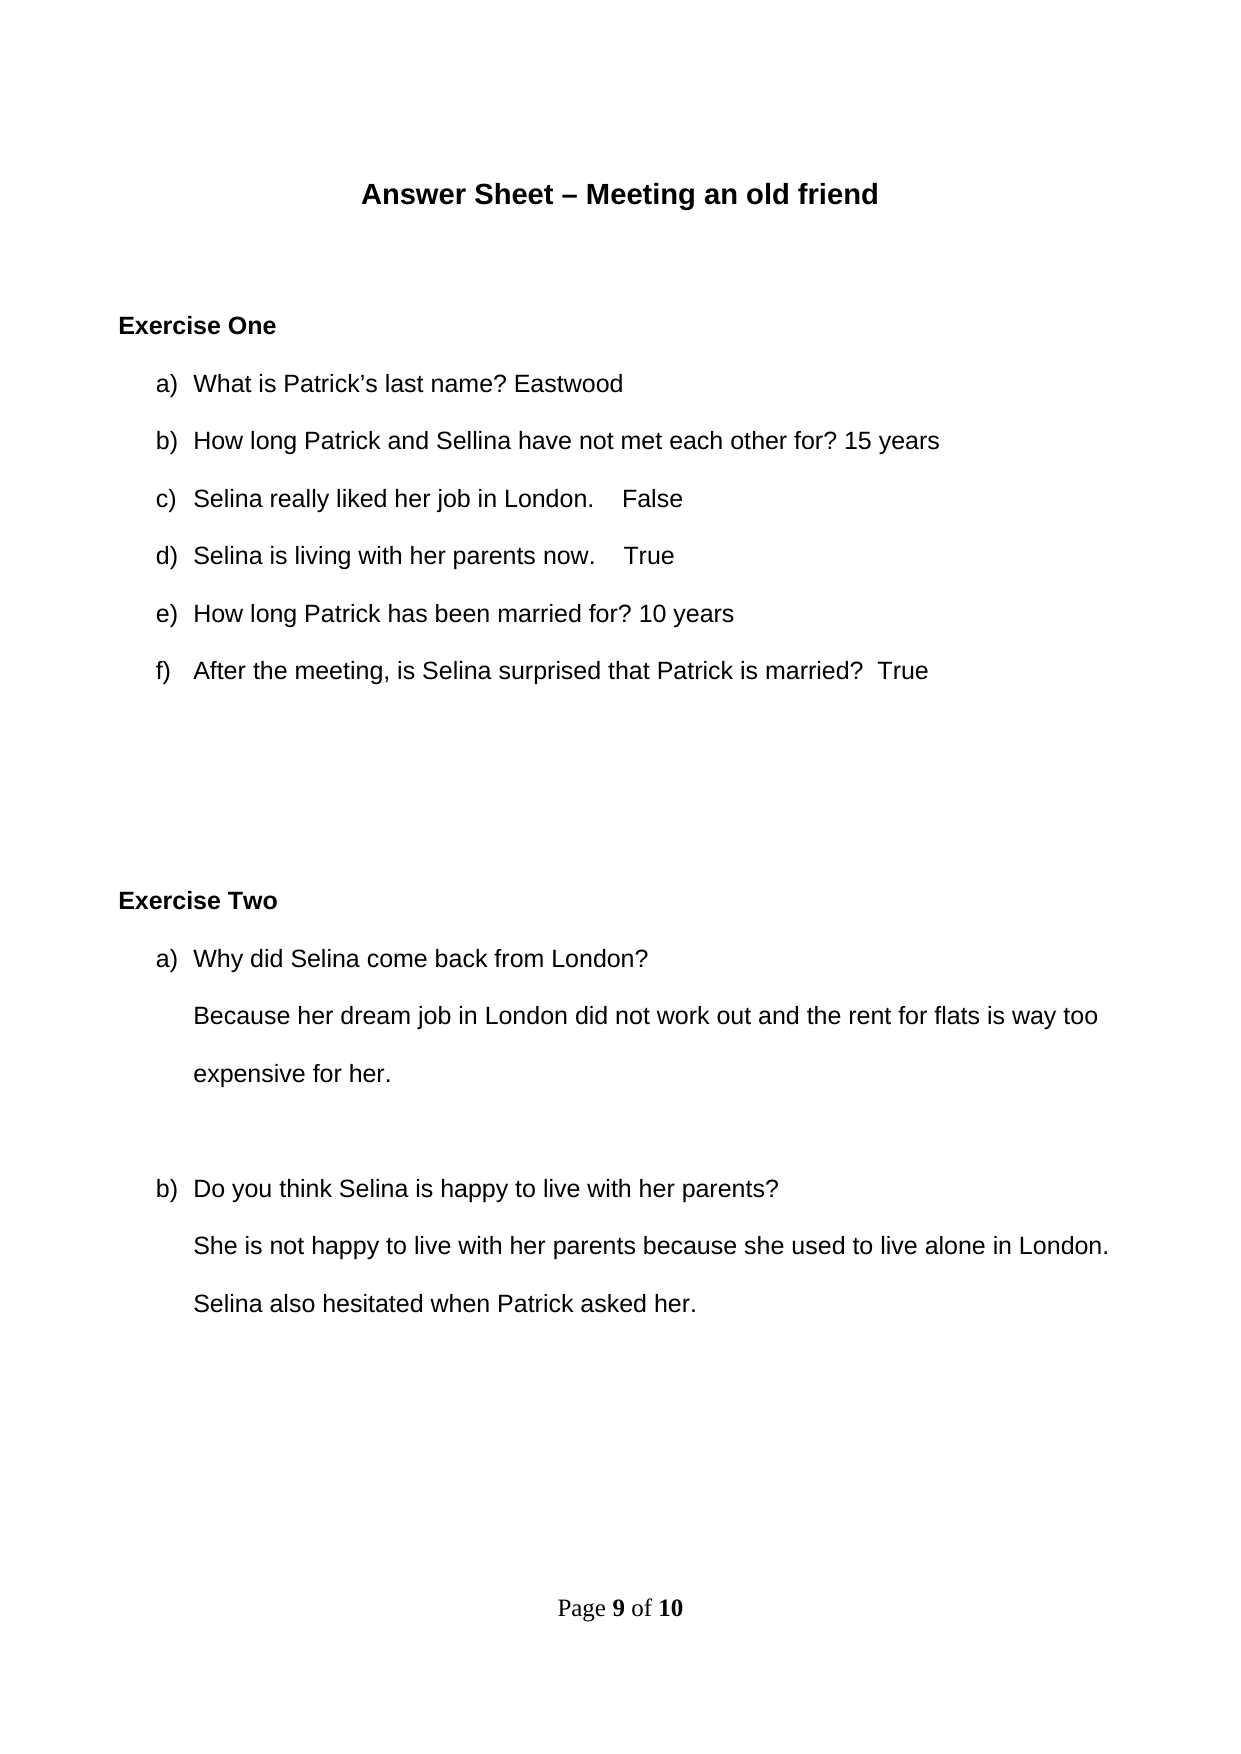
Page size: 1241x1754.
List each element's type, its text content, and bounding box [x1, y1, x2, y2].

list How long Patrick has been married for? 10 years [156, 599, 1122, 628]
list Why did Selina come back from London? [156, 944, 1122, 973]
list Because her dream job in London did not work out and the rent for flats is way too expensive for her. [193, 1001, 1122, 1088]
list Do you think Selina is happy to live with her parents? [156, 1174, 1122, 1203]
text Exercise One [118, 311, 1122, 340]
list Selina really liked her job in London. False [156, 484, 1122, 513]
list After the meeting, is Selina surprised that Patrick is married? True [156, 656, 1122, 685]
text Exercise Two [118, 886, 1122, 915]
list What is Patrick’s last name? Eastwood [156, 369, 1122, 398]
text She is not happy to live with her parents because she used to live alone in London. Selina also hesitated when Patrick asked her. [193, 1231, 1122, 1318]
list Selina is living with her parents now. True [156, 541, 1122, 570]
text Answer Sheet – Meeting an old friend [118, 177, 1122, 211]
list How long Patrick and Sellina have not met each other for? 15 years [156, 426, 1122, 455]
